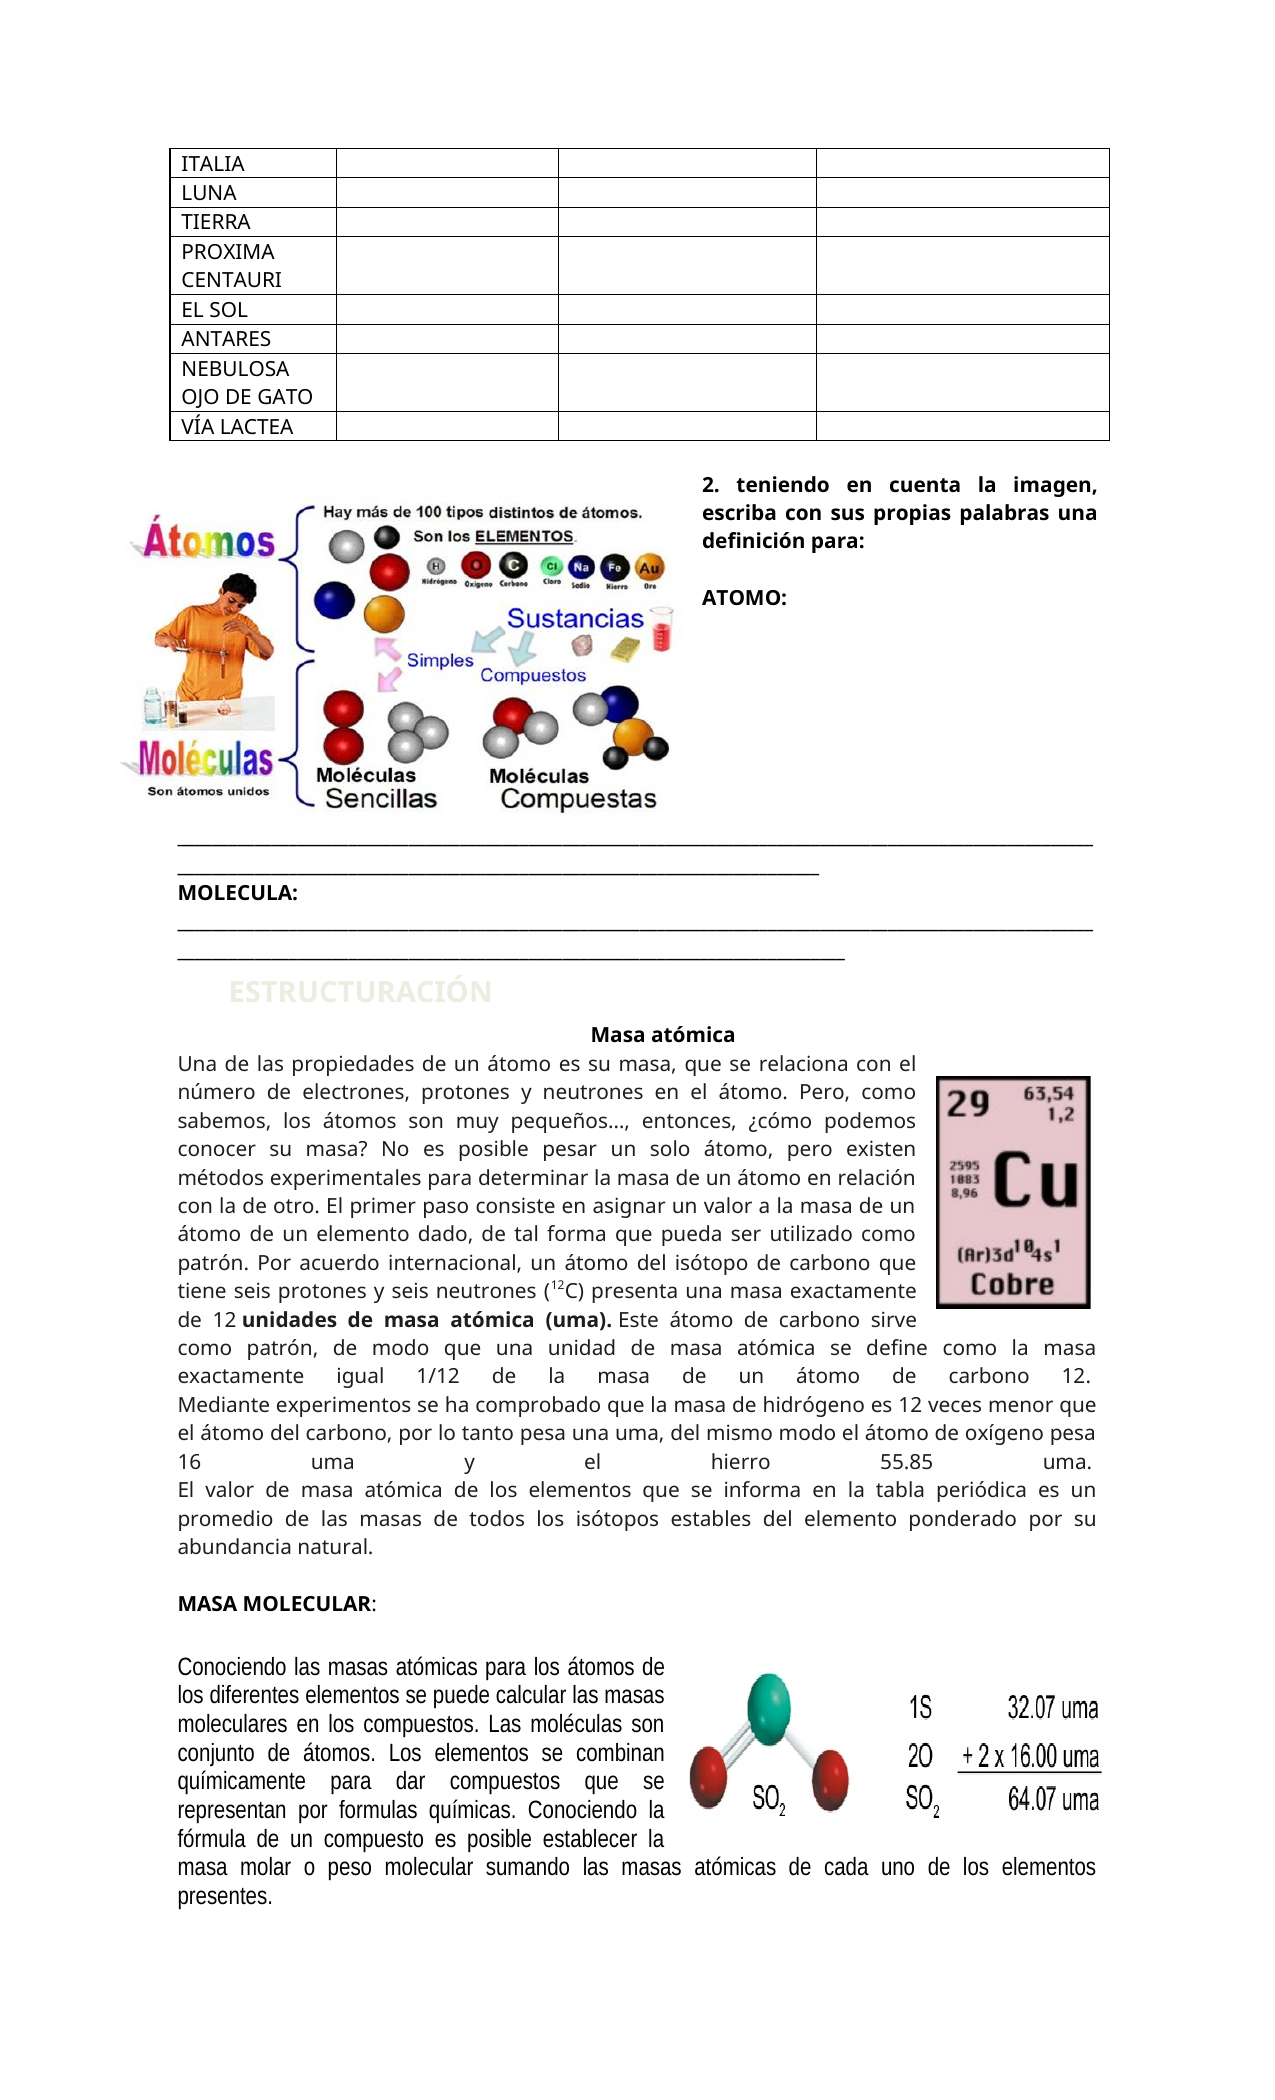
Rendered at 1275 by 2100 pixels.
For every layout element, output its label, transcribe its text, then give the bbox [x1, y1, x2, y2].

picture [936, 1076, 1091, 1309]
table_cell EL SOL [171, 295, 336, 323]
table_cell [337, 295, 558, 323]
text MOLECULA: _________________________________________________________________________________________________________________________________________________________________________________________ [177, 878, 1098, 963]
table_cell PROXIMA CENTAURI [171, 237, 336, 294]
table_cell [337, 325, 558, 353]
table_cell [817, 295, 1109, 323]
table_cell [559, 237, 816, 294]
table_cell VÍA LACTEA [171, 412, 336, 440]
table_cell [559, 178, 816, 207]
table_cell [337, 149, 558, 177]
table_cell [559, 354, 816, 411]
table_cell ANTARES [171, 325, 336, 353]
text MASA MOLECULAR: [177, 1589, 1098, 1618]
table_cell [337, 412, 558, 440]
table_cell TIERRA [171, 208, 336, 236]
text 2. teniendo en cuenta la imagen, escriba con sus propias palabras una definición para: [177, 470, 1098, 555]
text Masa atómica [177, 1020, 1098, 1049]
table_cell [337, 237, 558, 294]
table_cell [337, 354, 558, 411]
table_cell [817, 237, 1109, 294]
table_cell [817, 325, 1109, 353]
table_cell [559, 208, 816, 236]
table_cell [337, 178, 558, 207]
table_cell [817, 354, 1109, 411]
table_cell [559, 325, 816, 353]
table_cell NEBULOSA OJO DE GATO [171, 354, 336, 411]
table_cell ITALIA [171, 149, 336, 177]
table_cell [817, 178, 1109, 207]
table_cell LUNA [171, 178, 336, 207]
table_cell [817, 149, 1109, 177]
text Una de las propiedades de un átomo es su masa, que se relaciona con el número de electrones, protones y neutrones en el átomo. Pero, como sabemos, los átomos son muy pequeños…, entonces, ¿cómo podemos conocer su masa? No es posible pesar un solo átomo, pero existen métodos experimentales para determinar la masa de un átomo en relación con la de otro. El primer paso consiste en asignar un valor a la masa de un átomo de un elemento dado, de tal forma que pueda ser utilizado como patrón. Por acuerdo internacional, un átomo del isótopo de carbono que tiene seis protones y seis neutrones (12C) presenta una masa exactamente de 12 unidades de masa atómica (uma). Este átomo de carbono sirve como patrón, de modo que una unidad de masa atómica se define como la masa exactamente igual 1/12 de la masa de un átomo de carbono 12. Mediante experimentos se ha comprobado que la masa de hidrógeno es 12 veces menor que el átomo del carbono, por lo tanto pesa una uma, del mismo modo el átomo de oxígeno pesa 16 uma y el hierro 55.85 uma. El valor de masa atómica de los elementos que se informa en la tabla periódica es un promedio de las masas de todos los isótopos estables del elemento ponderado por su abundancia natural. [177, 1049, 1098, 1561]
table_cell [817, 412, 1109, 440]
picture [684, 1664, 1124, 1830]
table_cell [559, 295, 816, 323]
table_cell [559, 149, 816, 177]
table_cell [337, 208, 558, 236]
table_cell [559, 412, 816, 440]
text ATOMO: ______________________________________________________________________________________________________________________________________________________________________________________ [177, 583, 1098, 878]
picture [118, 495, 683, 822]
table_cell [817, 208, 1109, 236]
